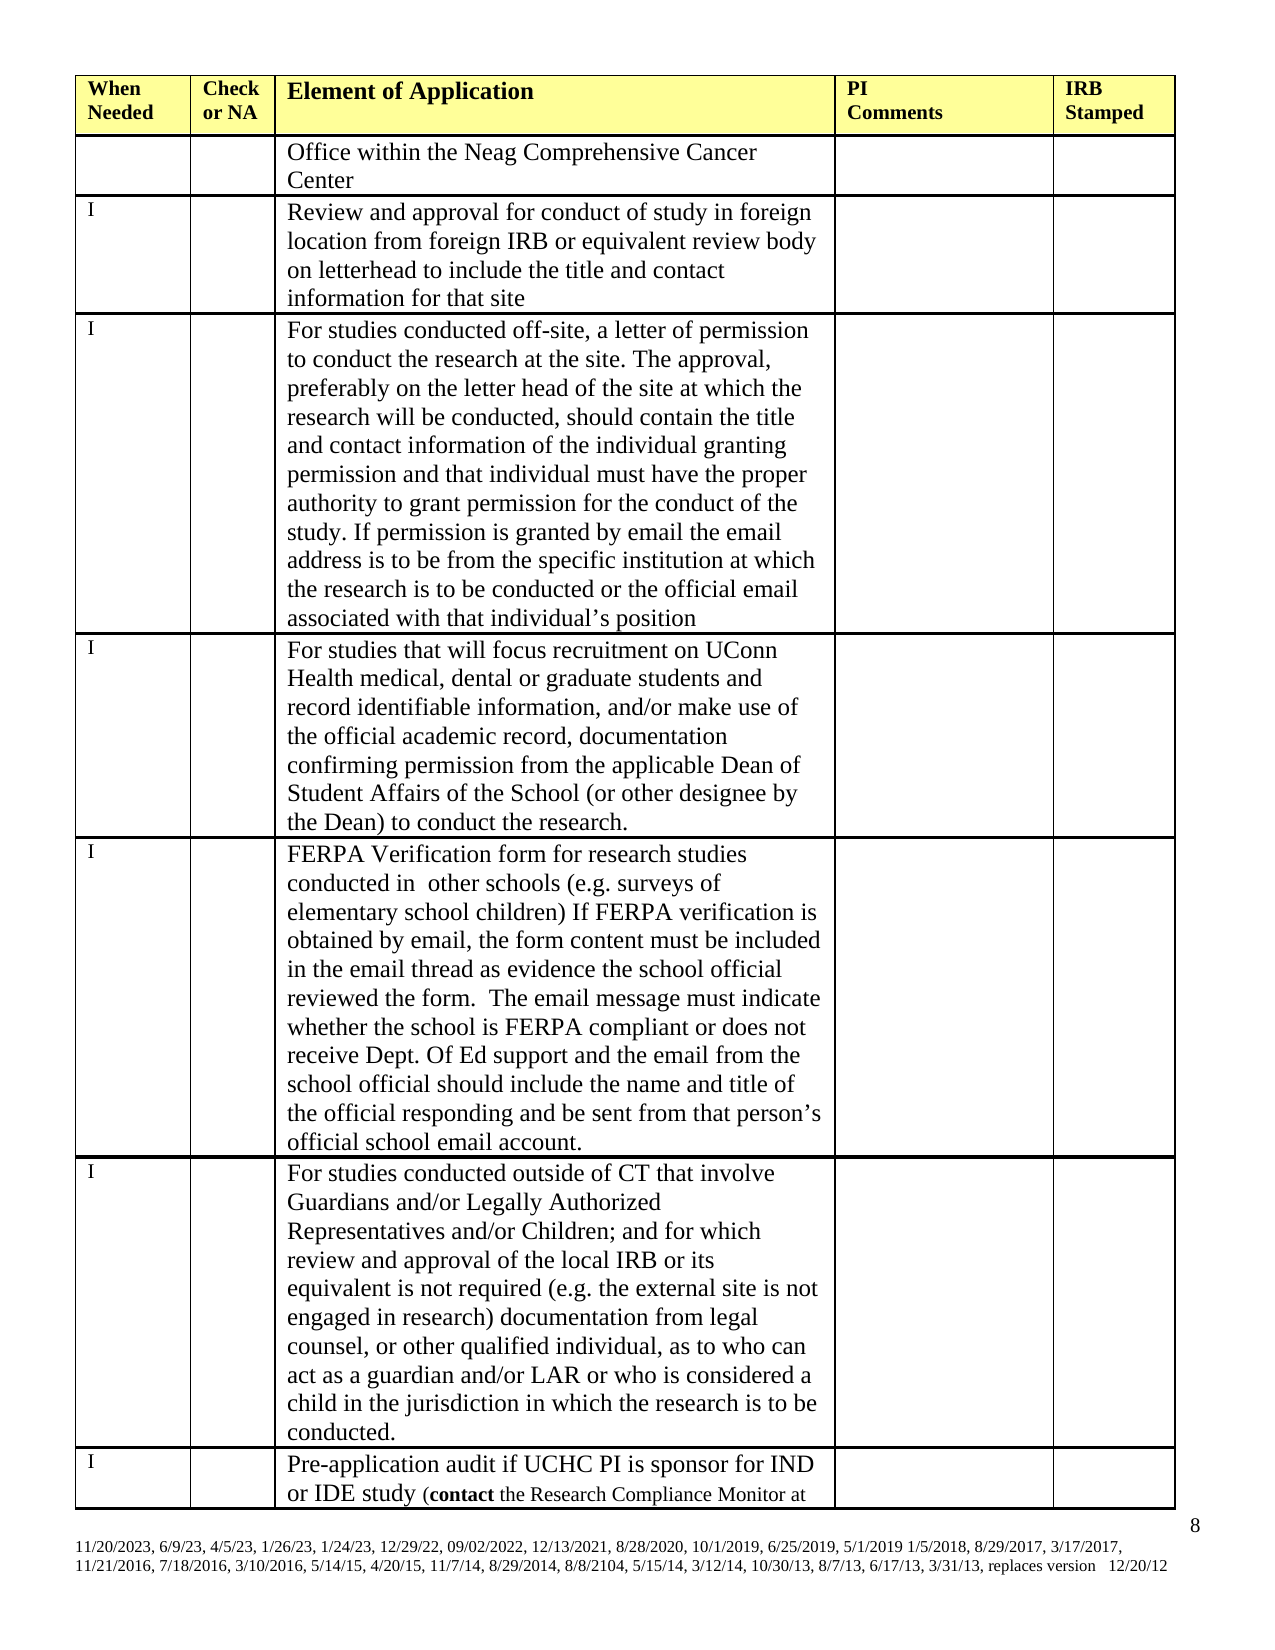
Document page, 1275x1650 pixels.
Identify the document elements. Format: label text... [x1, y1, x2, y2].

table_header Check or NA [191, 76, 274, 133]
table_cell FERPA Verification form for research studies conducted in other schools (e.g. surveys of elementary school children) If FERPA verification is obtained by email, the form content must be included in the email thread as evidence the school official reviewed the form. The email message must indicate whether the school is FERPA compliant or does not receive Dept. Of Ed support and the email from the school official should include the name and title of the official responding and be sent from that person’s official school email account. [276, 839, 834, 1155]
table_header Element of Application [276, 76, 834, 133]
table_cell [1054, 839, 1174, 1155]
table_header When Needed [76, 76, 190, 133]
table_cell [1054, 137, 1174, 194]
table_cell I [76, 839, 190, 1155]
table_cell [276, 137, 834, 194]
table_cell [836, 1159, 1053, 1446]
table_cell For studies conducted outside of CT that involve Guardians and/or Legally Authorized Representatives and/or Children; and for which review and approval of the local IRB or its equivalent is not required (e.g. the external site is not engaged in research) documentation from legal counsel, or other qualified individual, as to who can act as a guardian and/or LAR or who is considered a child in the jurisdiction in which the research is to be conducted. [276, 1159, 834, 1446]
table_cell [191, 137, 274, 194]
table_cell I [76, 137, 190, 194]
table_cell Review and approval for conduct of study in foreign location from foreign IRB or equivalent review body on letterhead to include the title and contact information for that site [276, 197, 834, 312]
table_cell [191, 635, 274, 836]
table_cell I [76, 315, 190, 632]
table_cell [191, 1449, 274, 1507]
table_cell For studies that will focus recruitment on UConn Health medical, dental or graduate students and record identifiable information, and/or make use of the official academic record, documentation confirming permission from the applicable Dean of Student Affairs of the School (or other designee by the Dean) to conduct the research. [276, 635, 834, 836]
table_header PI Comments [836, 76, 1053, 133]
table_header IRB Stamped [1054, 76, 1174, 133]
table_cell For studies conducted off-site, a letter of permission to conduct the research at the site. The approval, preferably on the letter head of the site at which the research will be conducted, should contain the title and contact information of the individual granting permission and that individual must have the proper authority to grant permission for the conduct of the study. If permission is granted by email the email address is to be from the specific institution at which the research is to be conducted or the official email associated with that individual’s position [276, 315, 834, 632]
table_cell I [76, 197, 190, 312]
table_cell [191, 1159, 274, 1446]
table_cell [1054, 1449, 1174, 1507]
table_cell I [76, 1449, 190, 1507]
table_cell [836, 1449, 1053, 1507]
table_cell [1054, 197, 1174, 312]
table_cell [1054, 1159, 1174, 1446]
table_cell [191, 315, 274, 632]
table_cell [1054, 635, 1174, 836]
table_cell [191, 839, 274, 1155]
table_cell I [76, 635, 190, 836]
table_cell [191, 197, 274, 312]
table_cell [836, 839, 1053, 1155]
table_cell [1054, 315, 1174, 632]
table_cell [836, 197, 1053, 312]
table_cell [276, 1449, 834, 1507]
table_cell [836, 635, 1053, 836]
table_cell [836, 137, 1053, 194]
table_cell I [76, 1159, 190, 1446]
table_cell [836, 315, 1053, 632]
